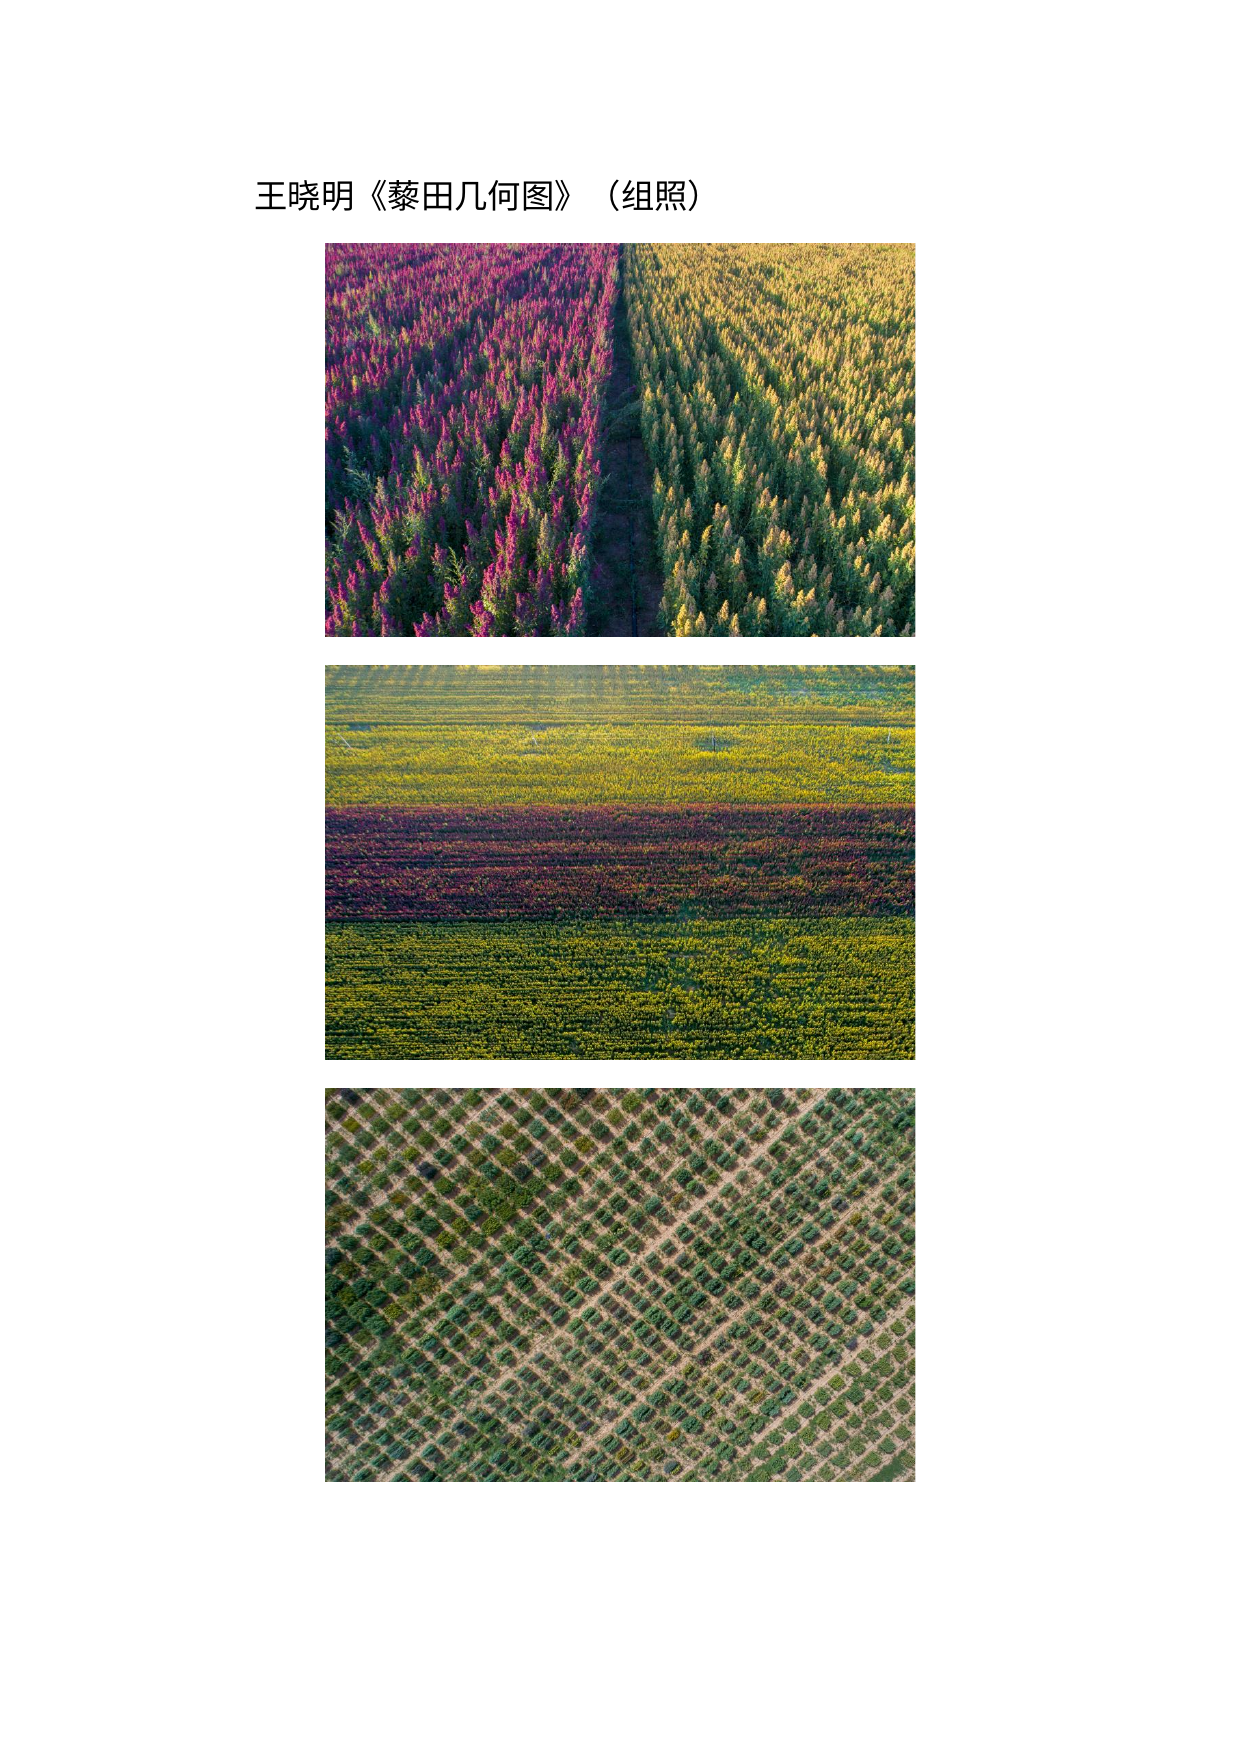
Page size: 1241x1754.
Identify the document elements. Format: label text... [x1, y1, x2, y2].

text 王晓明《藜田几何图》（组照） [187, 162, 1053, 227]
picture [325, 1088, 916, 1482]
picture [325, 665, 916, 1060]
picture [325, 243, 916, 637]
